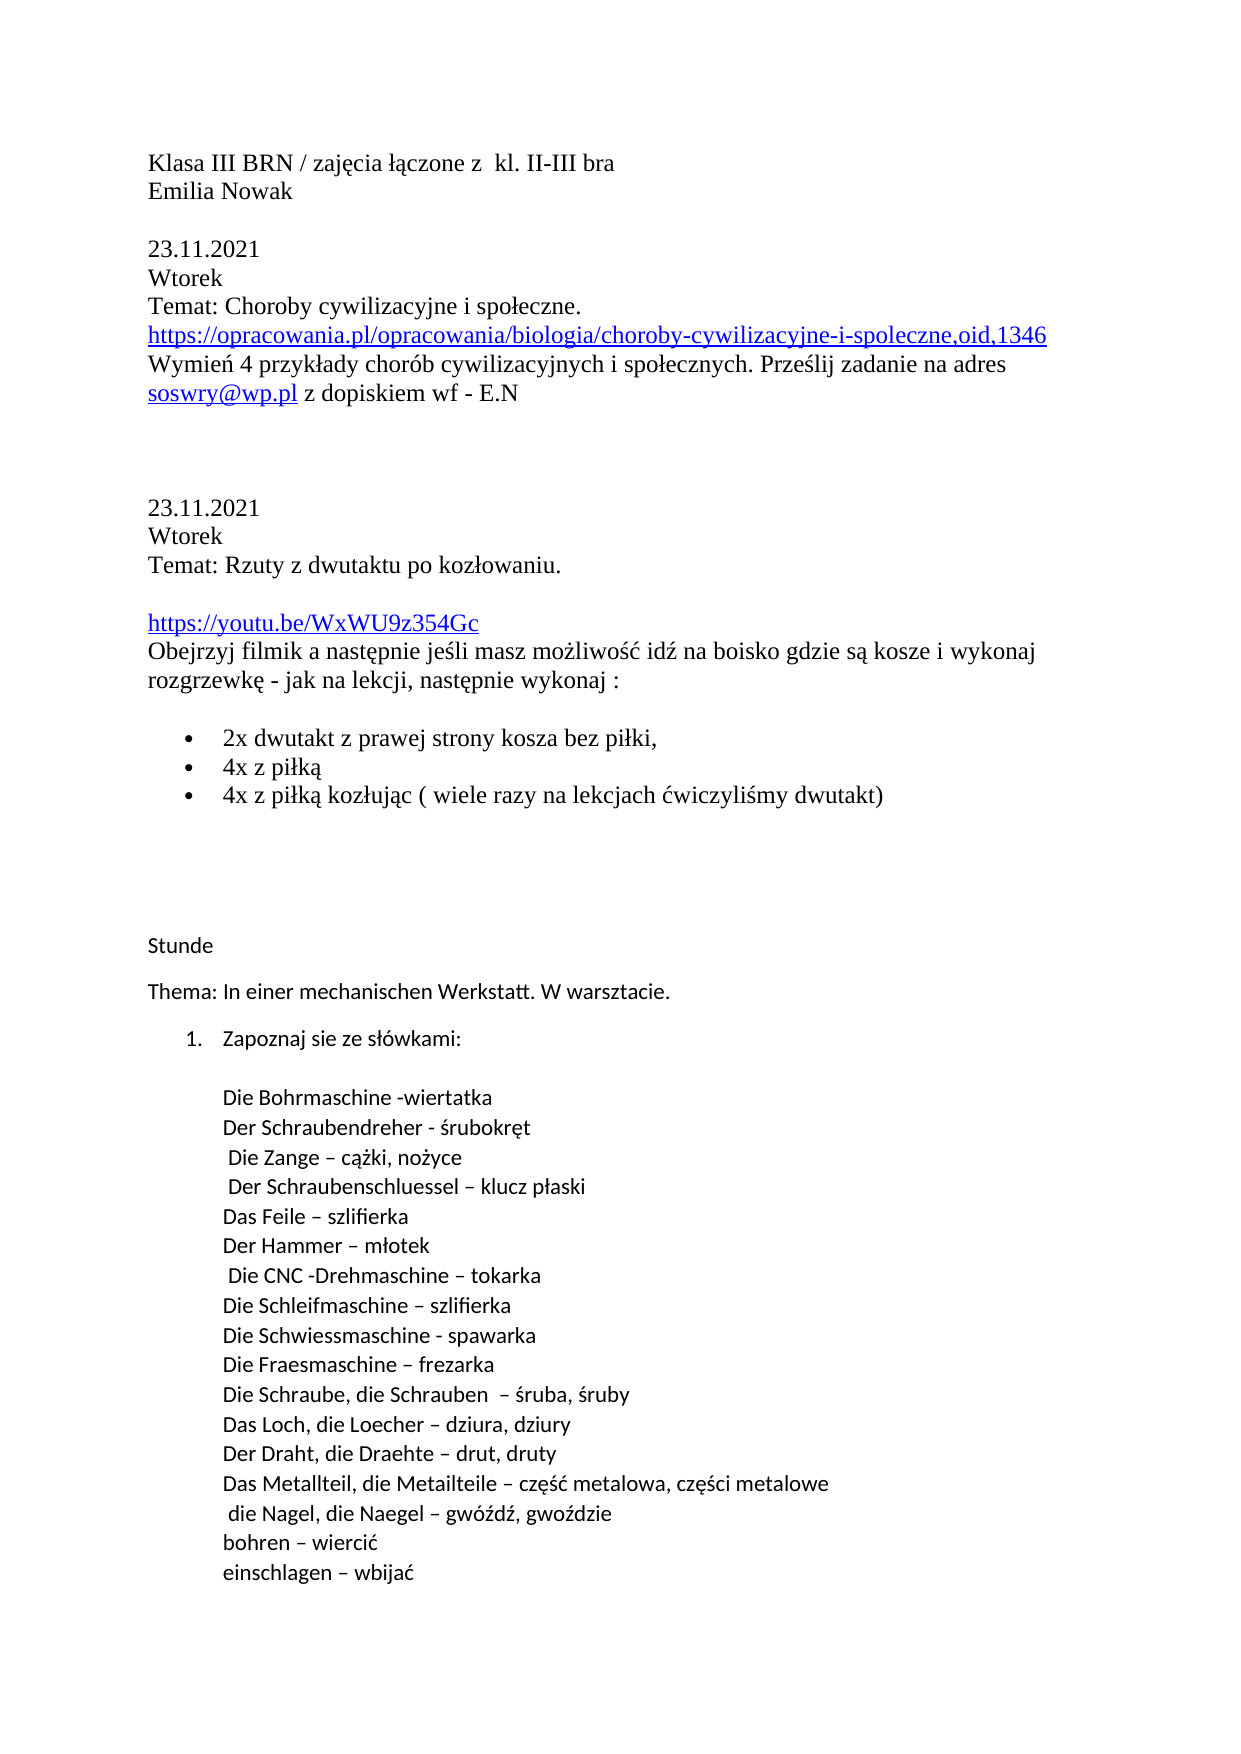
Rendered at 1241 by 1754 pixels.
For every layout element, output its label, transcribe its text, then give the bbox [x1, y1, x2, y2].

text https://youtu.be/WxWU9z354Gc [148, 608, 1093, 636]
list 4x z piłką kozłując ( wiele razy na lekcjach ćwiczyliśmy dwutakt) [185, 781, 1093, 809]
list 2x dwutakt z prawej strony kosza bez piłki, [185, 723, 1093, 752]
list Die Zange – cążki, nożyce [223, 1143, 1093, 1171]
text Klasa III BRN / zajęcia łączone z kl. II-III bra [148, 148, 1093, 176]
list Das Feile – szlifierka [223, 1202, 1093, 1230]
text Wtorek [148, 521, 1093, 550]
text Wymień 4 przykłady chorób cywilizacyjnych i społecznych. Prześlij zadanie na adres soswry@wp.pl z dopiskiem wf - E.N [148, 349, 1093, 406]
text https://opracowania.pl/opracowania/biologia/choroby-cywilizacyjne-i-spoleczne,oid,1346 [148, 320, 1093, 349]
list Die Schleifmaschine – szlifierka [223, 1291, 1093, 1319]
list Die Schwiessmaschine - spawarka [223, 1321, 1093, 1349]
text Wtorek [148, 263, 1093, 291]
text 23.11.2021 [148, 493, 1093, 521]
list Der Schraubendreher - śrubokręt [223, 1113, 1093, 1141]
list Das Metallteil, die Metailteile – część metalowa, części metalowe [223, 1469, 1093, 1497]
list Der Schraubenschluessel – klucz płaski [223, 1172, 1093, 1200]
text Temat: Choroby cywilizacyjne i społeczne. [148, 291, 1093, 320]
list Die Fraesmaschine – frezarka [223, 1350, 1093, 1378]
list Der Draht, die Draehte – drut, druty [223, 1439, 1093, 1467]
text Emilia Nowak [148, 176, 1093, 205]
list Die Bohrmaschine -wiertatka [223, 1083, 1093, 1111]
list die Nagel, die Naegel – gwóźdź, gwoździe [223, 1499, 1093, 1527]
list Die CNC -Drehmaschine – tokarka [223, 1261, 1093, 1289]
list einschlagen – wbijać [223, 1558, 1093, 1586]
list Das Loch, die Loecher – dziura, dziury [223, 1410, 1093, 1438]
text Temat: Rzuty z dwutaktu po kozłowaniu. [148, 550, 1093, 579]
text Thema: In einer mechanischen Werkstatt. W warsztacie. [148, 977, 1093, 1006]
list Zapoznaj sie ze słówkami: [185, 1024, 1093, 1052]
list Der Hammer – młotek [223, 1232, 1093, 1260]
text 23.11.2021 [148, 234, 1093, 263]
list 4x z piłką [185, 752, 1093, 781]
list Die Schraube, die Schrauben – śruba, śruby [223, 1380, 1093, 1408]
list bohren – wiercić [223, 1528, 1093, 1557]
text Obejrzyj filmik a następnie jeśli masz możliwość idź na boisko gdzie są kosze i wykonaj rozgrzewkę - jak na lekcji, następnie wykonaj : [148, 636, 1093, 694]
text Stunde [148, 931, 1093, 959]
